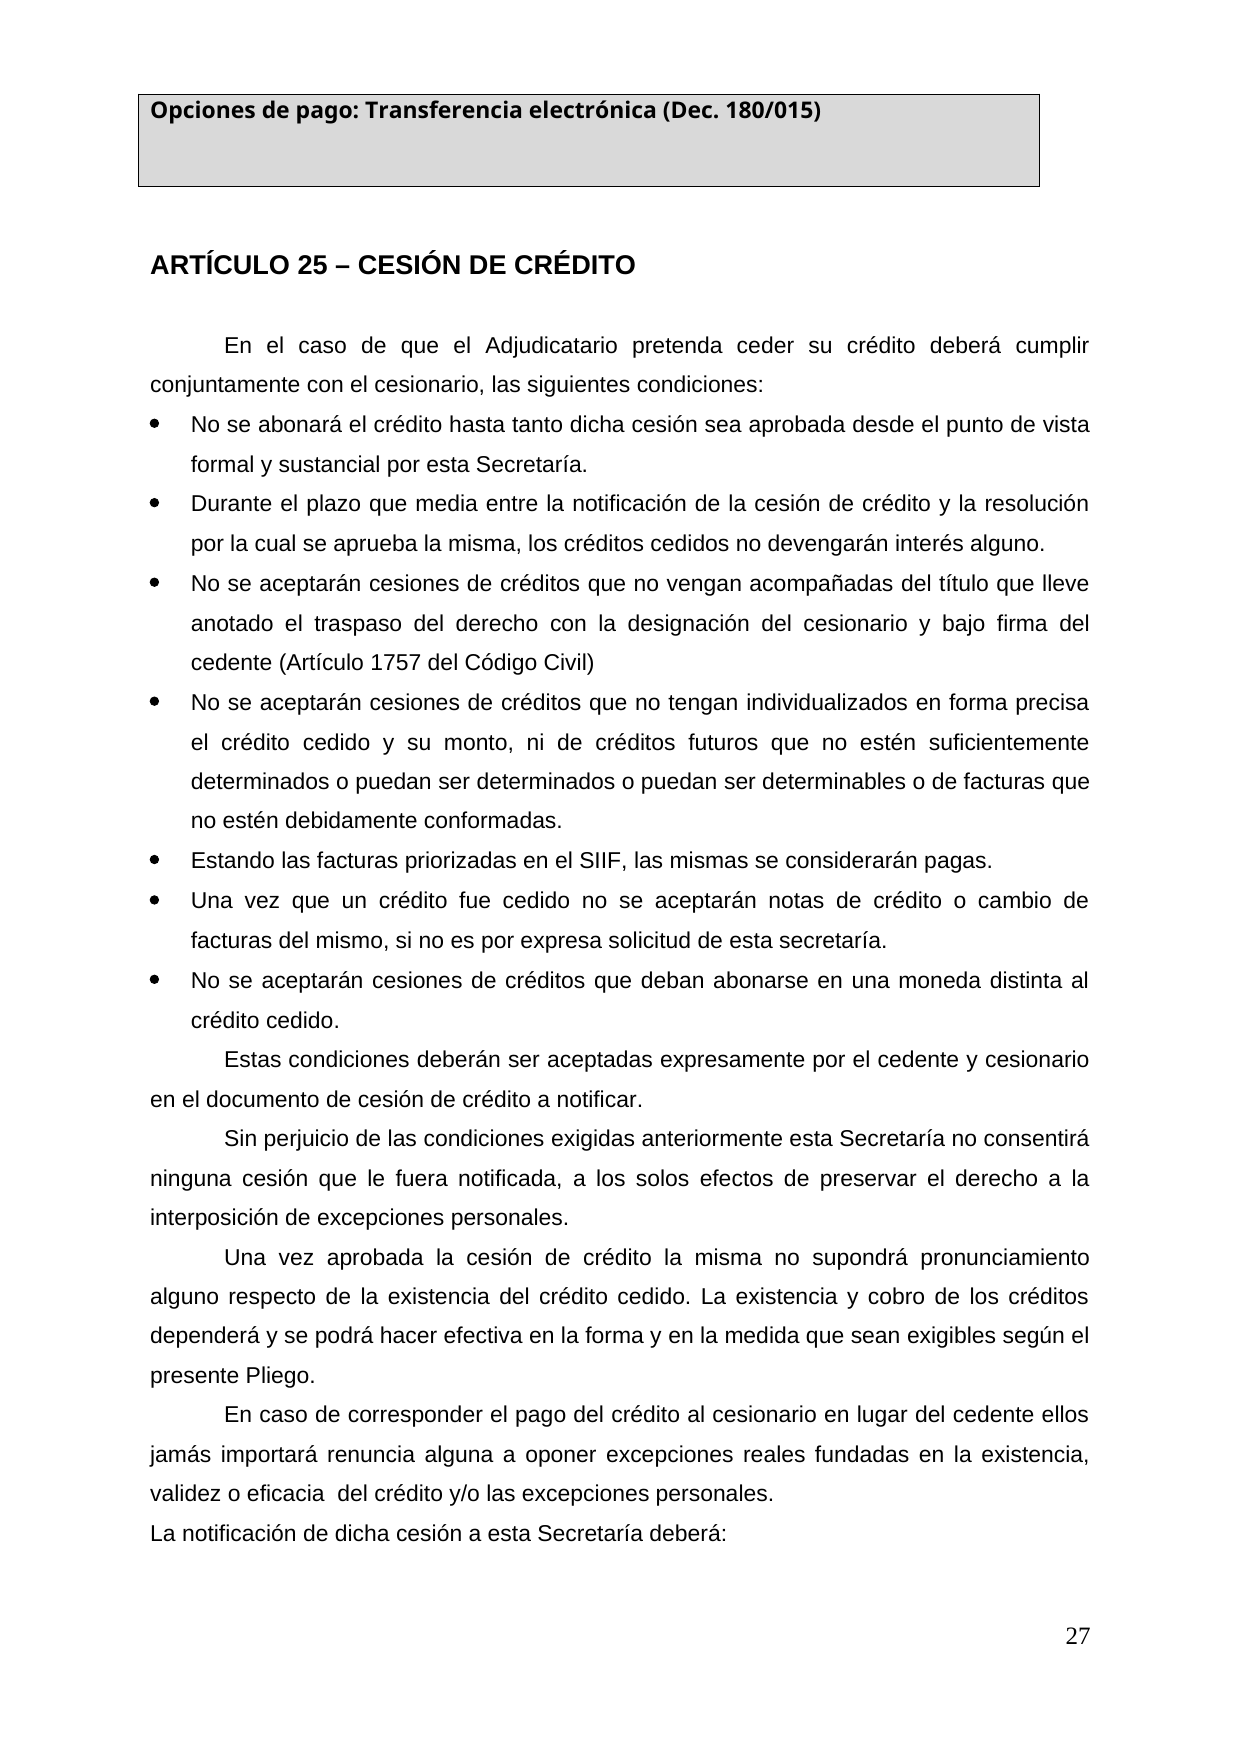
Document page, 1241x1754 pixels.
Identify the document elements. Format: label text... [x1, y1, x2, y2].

list No se aceptarán cesiones de créditos que no vengan acompañadas del título que lleve anotado el traspaso del derecho con la designación del cesionario y bajo firma del cedente (Artículo 1757 del Código Civil) [150, 569, 1090, 675]
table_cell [139, 95, 1039, 186]
text La notificación de dicha cesión a esta Secretaría deberá: [150, 1520, 1090, 1546]
list Una vez que un crédito fue cedido no se aceptarán notas de crédito o cambio de facturas del mismo, si no es por expresa solicitud de esta secretaría. [150, 887, 1090, 953]
list Durante el plazo que media entre la notificación de la cesión de crédito y la resolución por la cual se aprueba la misma, los créditos cedidos no devengarán interés alguno. [150, 490, 1090, 556]
list Estando las facturas priorizadas en el SIIF, las mismas se considerarán pagas. [150, 847, 1090, 874]
list No se aceptarán cesiones de créditos que deban abonarse en una moneda distinta al crédito cedido. [150, 967, 1090, 1033]
text Estas condiciones deberán ser aceptadas expresamente por el cedente y cesionario en el documento de cesión de crédito a notificar. [150, 1046, 1090, 1112]
text Una vez aprobada la cesión de crédito la misma no supondrá pronunciamiento alguno respecto de la existencia del crédito cedido. La existencia y cobro de los créditos dependerá y se podrá hacer efectiva en la forma y en la medida que sean exigibles según el presente Pliego. [150, 1243, 1090, 1388]
text Sin perjuicio de las condiciones exigidas anteriormente esta Secretaría no consentirá ninguna cesión que le fuera notificada, a los solos efectos de preservar el derecho a la interposición de excepciones personales. [150, 1125, 1090, 1230]
text En caso de corresponder el pago del crédito al cesionario en lugar del cedente ellos jamás importará renuncia alguna a oponer excepciones reales fundadas en la existencia, validez o eficacia del crédito y/o las excepciones personales. [150, 1401, 1090, 1507]
list No se abonará el crédito hasta tanto dicha cesión sea aprobada desde el punto de vista formal y sustancial por esta Secretaría. [150, 411, 1090, 477]
text En el caso de que el Adjudicatario pretenda ceder su crédito deberá cumplir conjuntamente con el cesionario, las siguientes condiciones: [150, 332, 1090, 397]
list No se aceptarán cesiones de créditos que no tengan individualizados en forma precisa el crédito cedido y su monto, ni de créditos futuros que no estén suficientemente determinados o puedan ser determinados o puedan ser determinables o de facturas que no estén debidamente conformadas. [150, 688, 1090, 834]
text ARTÍCULO 25 – CESIÓN DE CRÉDITO [150, 249, 1090, 281]
